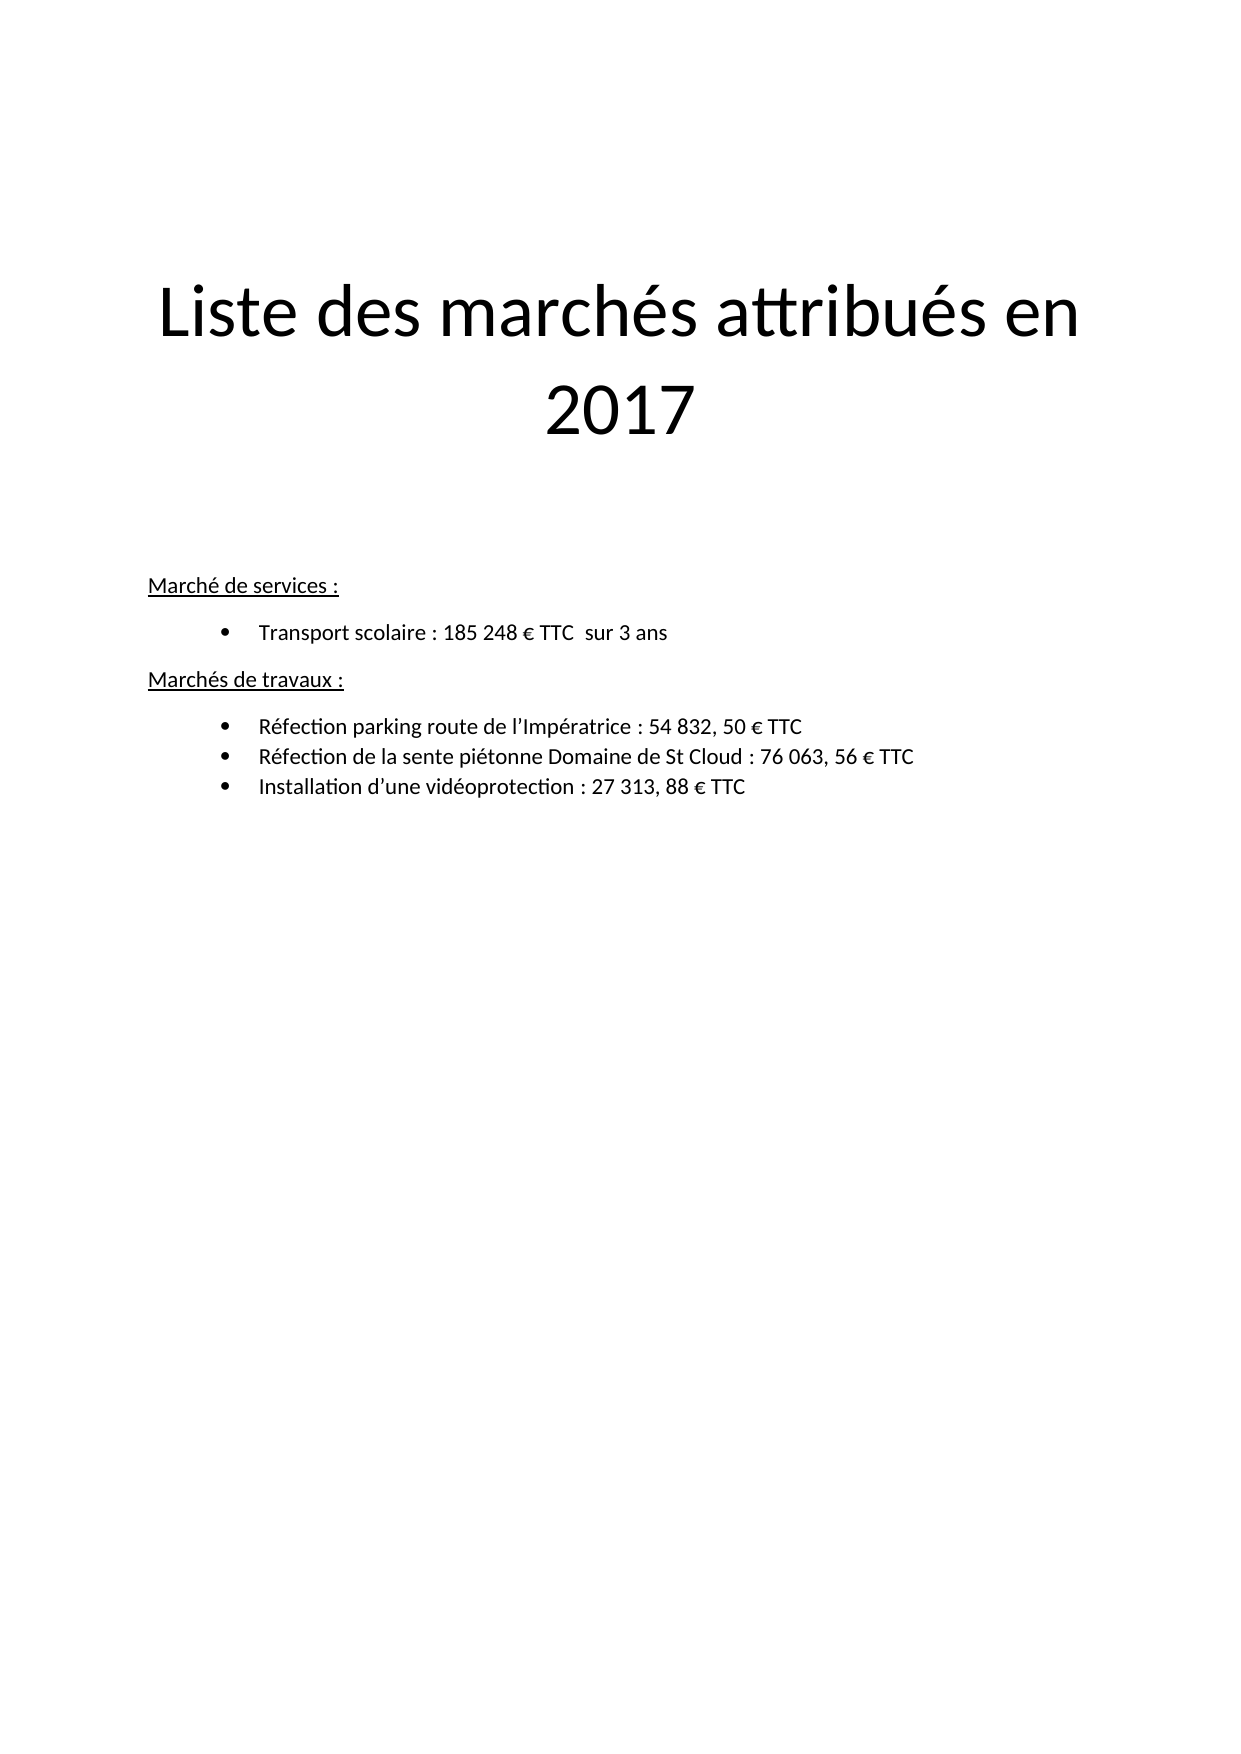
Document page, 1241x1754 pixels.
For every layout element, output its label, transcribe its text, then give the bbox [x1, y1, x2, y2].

list Installation d’une vidéoprotection : 27 313, 88 € TTC [221, 772, 1093, 800]
list Transport scolaire : 185 248 € TTC sur 3 ans [221, 618, 1093, 646]
text Liste des marchés attribués en 2017 [148, 263, 1093, 453]
list Réfection de la sente piétonne Domaine de St Cloud : 76 063, 56 € TTC [221, 742, 1093, 770]
text Marchés de travaux : [148, 665, 1093, 693]
text Marché de services : [148, 571, 1093, 599]
list Réfection parking route de l’Impératrice : 54 832, 50 € TTC [221, 712, 1093, 740]
